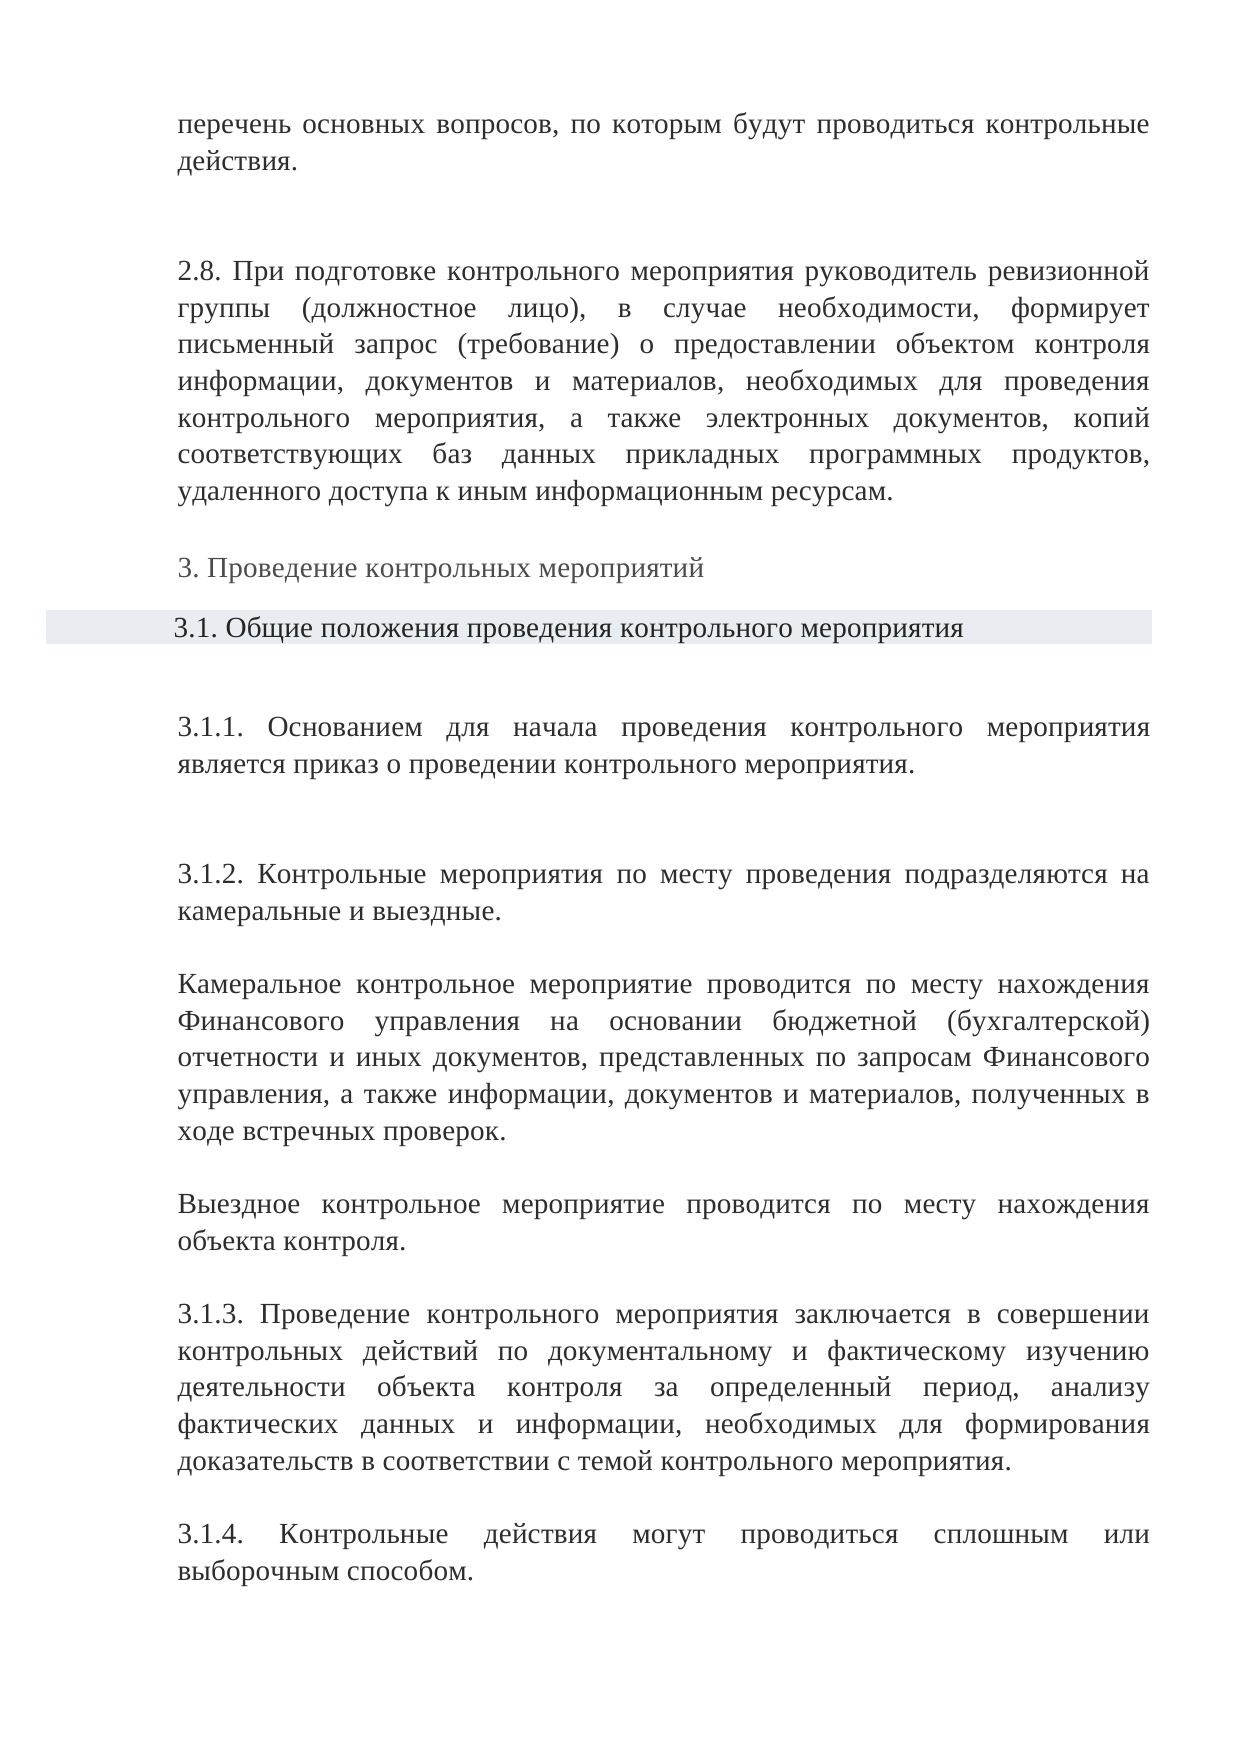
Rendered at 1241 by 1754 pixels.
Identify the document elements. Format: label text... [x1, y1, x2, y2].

text Выездное контрольное мероприятие проводится по месту нахождения объекта контроля. [177, 1146, 1152, 1256]
text 3. Проведение контрольных мероприятий [177, 550, 1152, 584]
text 3.1.4. Контрольные действия могут проводиться сплошным или выборочным способом. [177, 1476, 1152, 1586]
text 3.1.3. Проведение контрольного мероприятия заключается в совершении контрольных действий по документальному и фактическому изучению деятельности объекта контроля за определенный период, анализу фактических данных и информации, необходимых для формирования доказательств в соответствии с темой контрольного мероприятия. [177, 1256, 1152, 1476]
text 3.1. Общие положения проведения контрольного мероприятия [46, 610, 1152, 644]
text Камеральное контрольное мероприятие проводится по месту нахождения Финансового управления на основании бюджетной (бухгалтерской) отчетности и иных документов, представленных по запросам Финансового управления, а также информации, документов и материалов, полученных в ходе встречных проверок. [177, 926, 1152, 1146]
text перечень основных вопросов, по которым будут проводиться контрольные действия. [177, 103, 1152, 177]
text 2.8. При подготовке контрольного мероприятия руководитель ревизионной группы (должностное лицо), в случае необходимости, формирует письменный запрос (требование) о предоставлении объектом контроля информации, документов и материалов, необходимых для проведения контрольного мероприятия, а также электронных документов, копий соответствующих баз данных прикладных программных продуктов, удаленного доступа к иным информационным ресурсам. [177, 213, 1152, 507]
text 3.1.2. Контрольные мероприятия по месту проведения подразделяются на камеральные и выездные. [177, 853, 1152, 926]
text 3.1.1. Основанием для начала проведения контрольного мероприятия является приказ о проведении контрольного мероприятия. [177, 670, 1152, 780]
